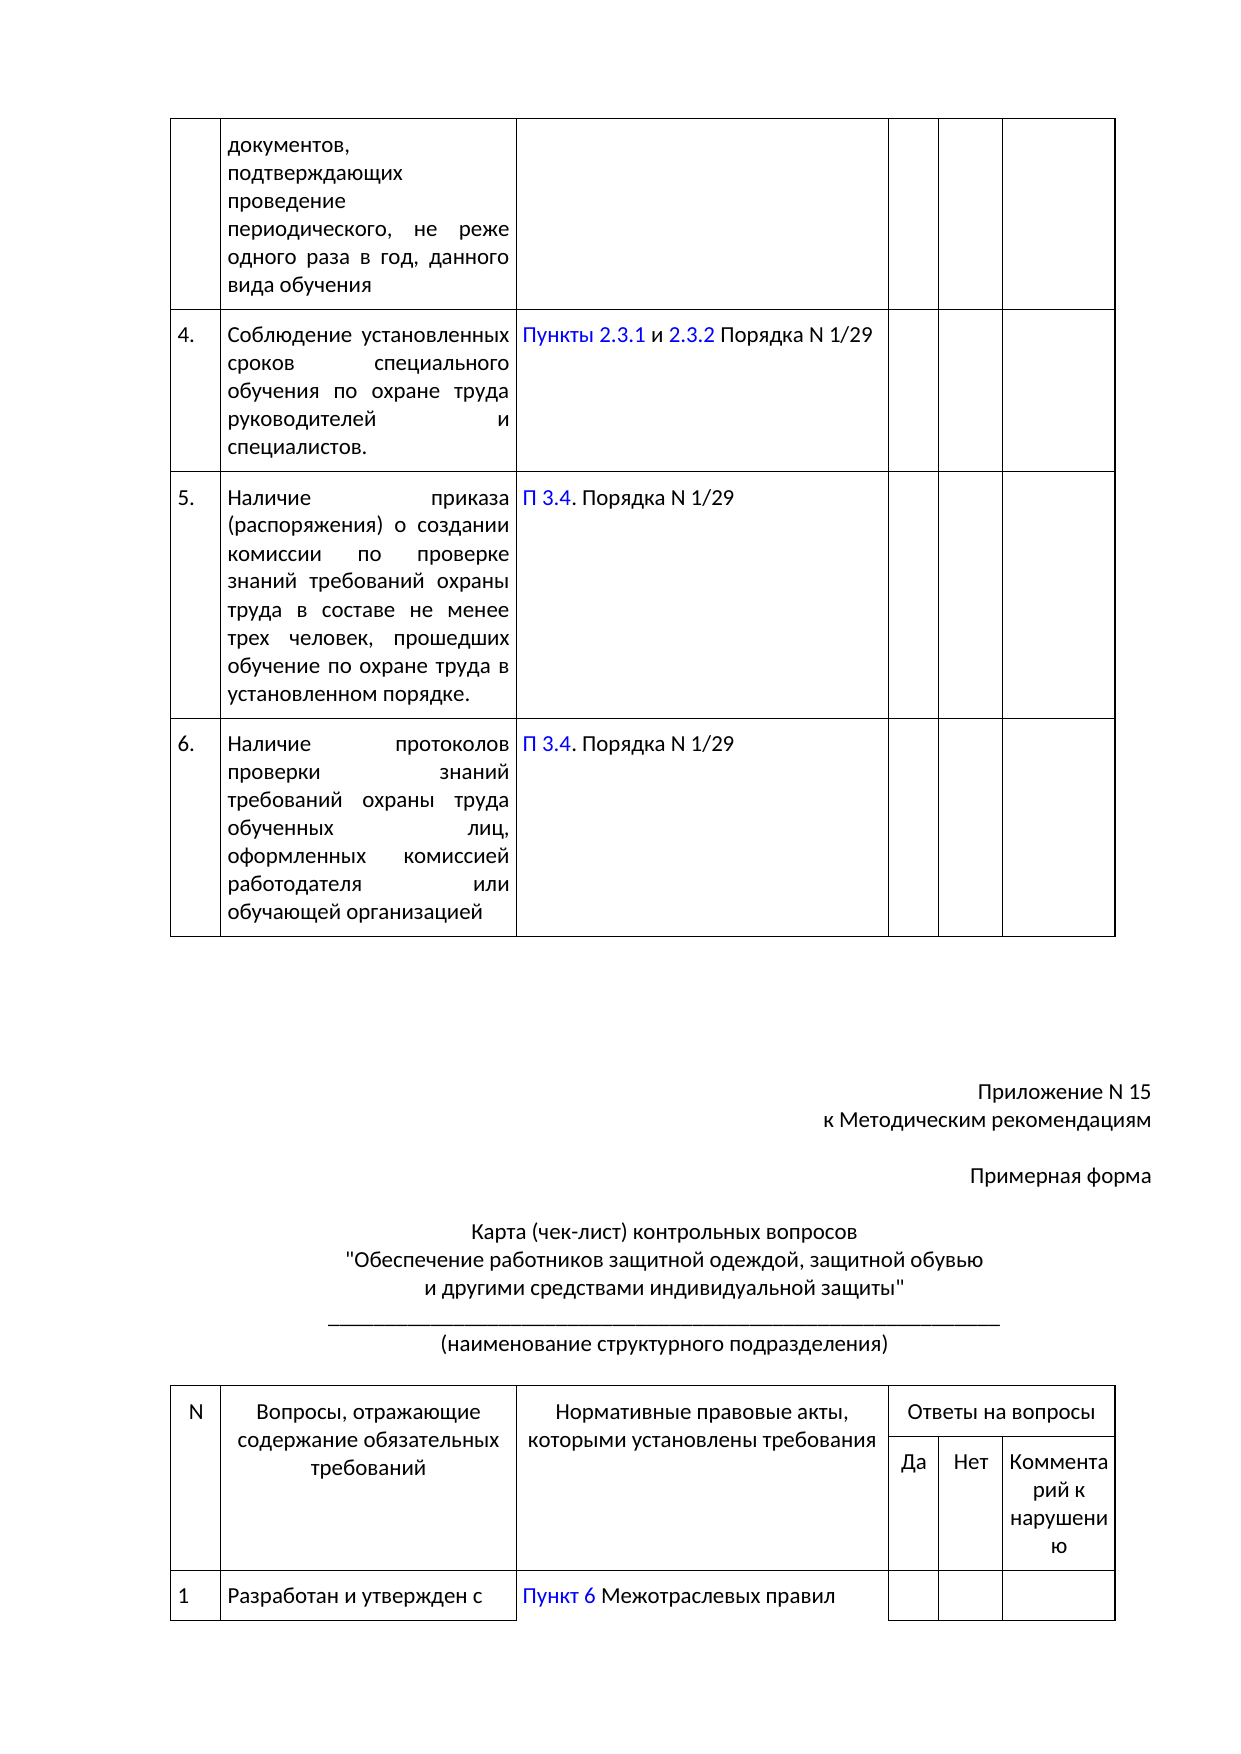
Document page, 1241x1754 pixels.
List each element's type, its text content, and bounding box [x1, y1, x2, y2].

table_cell [889, 472, 938, 717]
text (наименование структурного подразделения) [177, 1329, 1152, 1357]
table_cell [221, 119, 516, 308]
table_cell [939, 119, 1002, 308]
table_cell Пункты 2.3.1 и 2.3.2 Порядка N 1/29 [517, 310, 888, 471]
text "Обеспечение работников защитной одеждой, защитной обувью [177, 1245, 1152, 1273]
text ___________________________________________________________ [177, 1301, 1152, 1329]
text к Методическим рекомендациям [177, 1105, 1152, 1133]
table_cell [939, 310, 1002, 471]
table_cell Наличие протоколов проверки знаний требований охраны труда обученных лиц, оформленных комиссией работодателя или обучающей организацией [221, 719, 516, 936]
table_cell [939, 1571, 1002, 1620]
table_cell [517, 119, 888, 308]
table_header N [171, 1386, 220, 1570]
table_header Ответы на вопросы [889, 1386, 1114, 1436]
table_cell 5. [171, 472, 220, 717]
text и другими средствами индивидуальной защиты" [177, 1273, 1152, 1301]
table_cell Соблюдение установленных сроков специального обучения по охране труда руководителей и специалистов. [221, 310, 516, 471]
table_cell [939, 472, 1002, 717]
table_cell Наличие приказа (распоряжения) о создании комиссии по проверке знаний требований охраны труда в составе не менее трех человек, прошедших обучение по охране труда в установленном порядке. [221, 472, 516, 717]
table_header Вопросы, отражающие содержание обязательных требований [221, 1386, 516, 1570]
table_cell П 3.4. Порядка N 1/29 [517, 472, 888, 717]
table_cell [1003, 1571, 1114, 1620]
table_cell Комментарий к нарушению [1003, 1437, 1114, 1570]
table_header Нормативные правовые акты, которыми установлены требования [517, 1386, 888, 1570]
table_cell [1003, 472, 1114, 717]
table_cell [1003, 310, 1114, 471]
table_cell Да [889, 1437, 938, 1570]
table_cell [939, 719, 1002, 936]
table_cell [889, 1571, 938, 1620]
table_cell [1003, 719, 1114, 936]
text Примерная форма [177, 1161, 1152, 1189]
table_cell [889, 310, 938, 471]
table_cell Нет [939, 1437, 1002, 1570]
table_cell П 3.4. Порядка N 1/29 [517, 719, 888, 936]
table_cell 1 [171, 1571, 220, 1620]
table_cell [889, 719, 938, 936]
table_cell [221, 1571, 516, 1620]
text Карта (чек-лист) контрольных вопросов [177, 1217, 1152, 1245]
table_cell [517, 1571, 888, 1620]
text Приложение N 15 [177, 1077, 1152, 1105]
table_cell 4. [171, 310, 220, 471]
table_cell [889, 119, 938, 308]
table_cell [1003, 119, 1114, 308]
table_cell 3. [171, 119, 220, 308]
table_cell 6. [171, 719, 220, 936]
